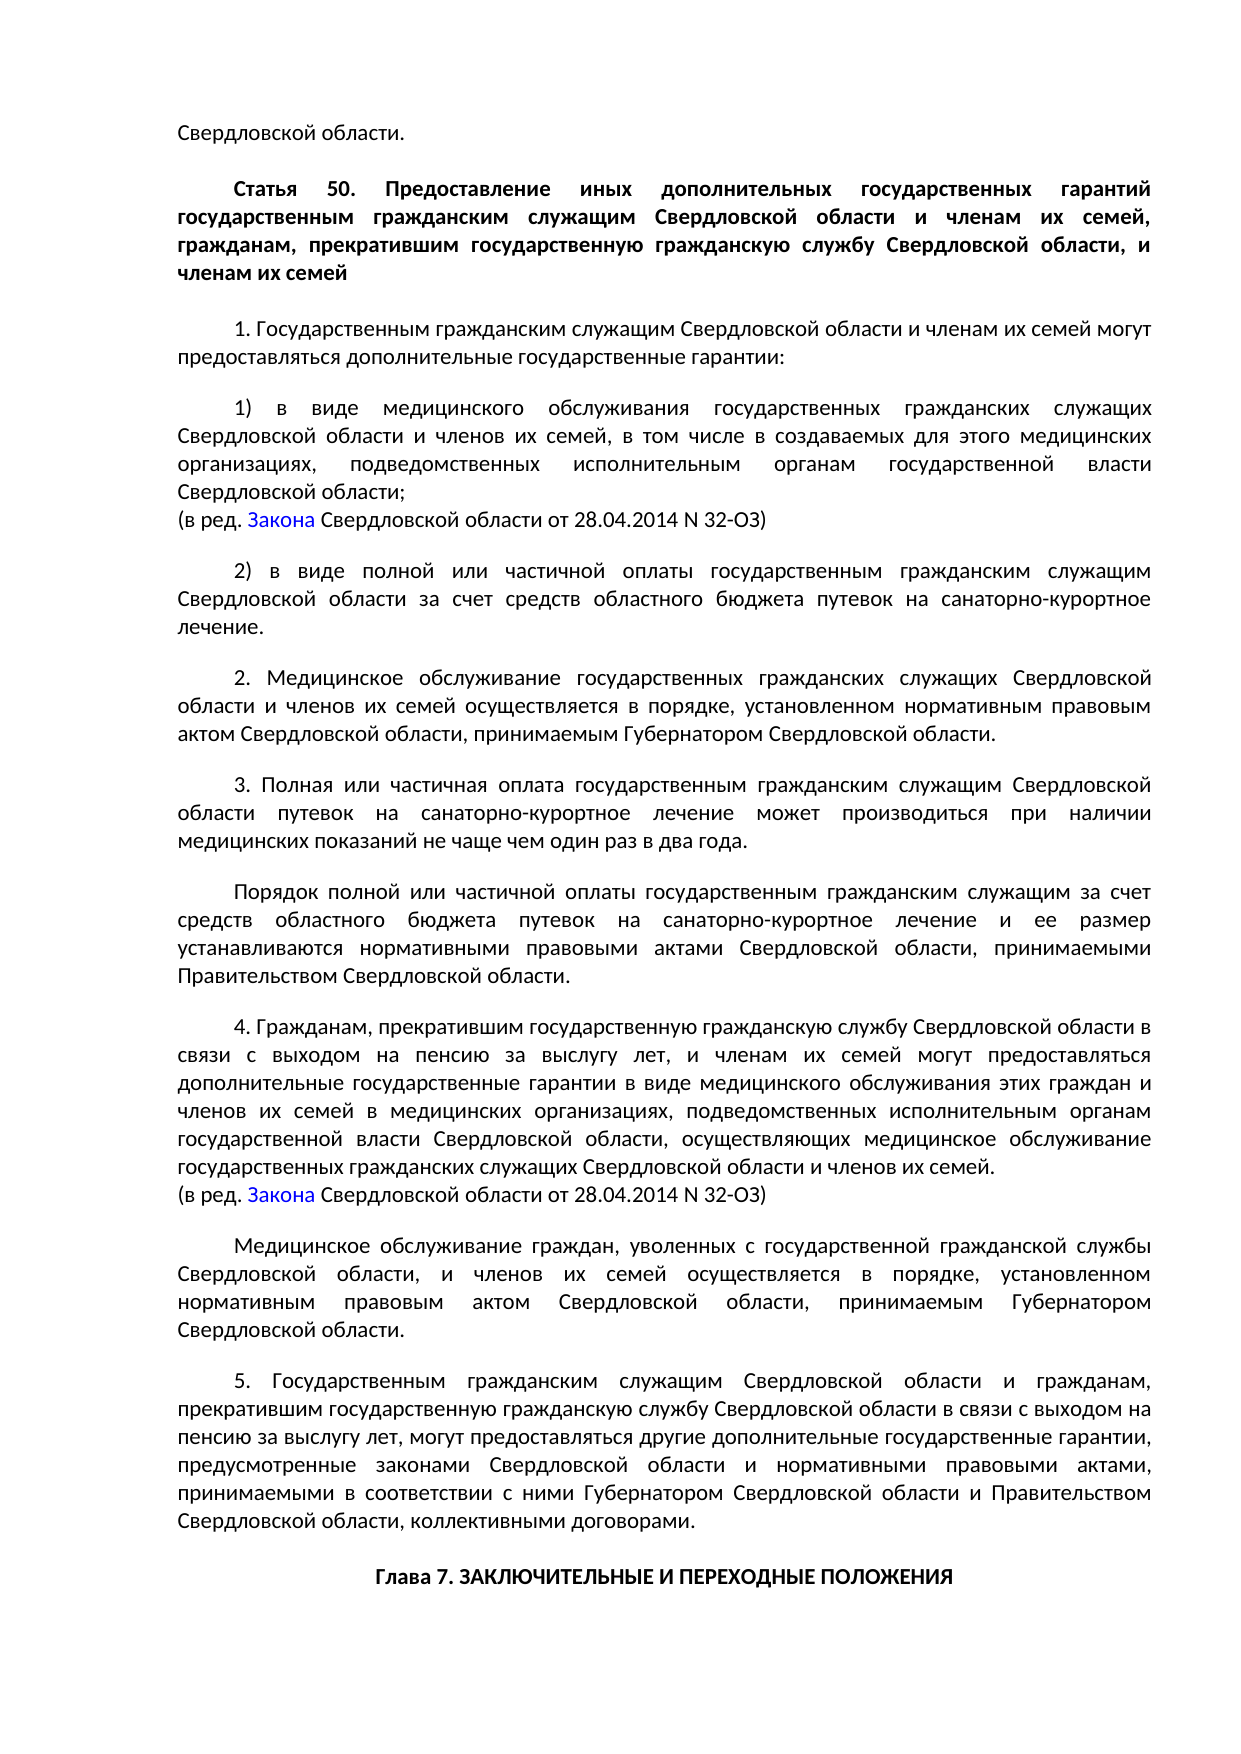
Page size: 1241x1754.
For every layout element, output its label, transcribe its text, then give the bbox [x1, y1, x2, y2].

text (в ред. Закона Свердловской области от 28.04.2014 N 32-ОЗ) [177, 505, 1152, 533]
text 2) в виде полной или частичной оплаты государственным гражданским служащим Свердловской области за счет средств областного бюджета путевок на санаторно-курортное лечение. [177, 556, 1152, 640]
text Порядок полной или частичной оплаты государственным гражданским служащим за счет средств областного бюджета путевок на санаторно-курортное лечение и ее размер устанавливаются нормативными правовыми актами Свердловской области, принимаемыми Правительством Свердловской области. [177, 877, 1152, 989]
text 4. Гражданам, прекратившим государственную гражданскую службу Свердловской области в связи с выходом на пенсию за выслугу лет, и членам их семей могут предоставляться дополнительные государственные гарантии в виде медицинского обслуживания этих граждан и членов их семей в медицинских организациях, подведомственных исполнительным органам государственной власти Свердловской области, осуществляющих медицинское обслуживание государственных гражданских служащих Свердловской области и членов их семей. [177, 1012, 1152, 1180]
text 5. Государственным гражданским служащим Свердловской области и гражданам, прекратившим государственную гражданскую службу Свердловской области в связи с выходом на пенсию за выслугу лет, могут предоставляться другие дополнительные государственные гарантии, предусмотренные законами Свердловской области и нормативными правовыми актами, принимаемыми в соответствии с ними Губернатором Свердловской области и Правительством Свердловской области, коллективными договорами. [177, 1366, 1152, 1534]
text (в ред. Закона Свердловской области от 28.04.2014 N 32-ОЗ) [177, 1180, 1152, 1208]
title Глава 7. ЗАКЛЮЧИТЕЛЬНЫЕ И ПЕРЕХОДНЫЕ ПОЛОЖЕНИЯ [177, 1562, 1152, 1590]
text 3. Полная или частичная оплата государственным гражданским служащим Свердловской области путевок на санаторно-курортное лечение может производиться при наличии медицинских показаний не чаще чем один раз в два года. [177, 770, 1152, 854]
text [177, 118, 1152, 146]
text 1. Государственным гражданским служащим Свердловской области и членам их семей могут предоставляться дополнительные государственные гарантии: [177, 314, 1152, 370]
text 2. Медицинское обслуживание государственных гражданских служащих Свердловской области и членов их семей осуществляется в порядке, установленном нормативным правовым актом Свердловской области, принимаемым Губернатором Свердловской области. [177, 663, 1152, 747]
text 1) в виде медицинского обслуживания государственных гражданских служащих Свердловской области и членов их семей, в том числе в создаваемых для этого медицинских организациях, подведомственных исполнительным органам государственной власти Свердловской области; [177, 393, 1152, 505]
text Медицинское обслуживание граждан, уволенных с государственной гражданской службы Свердловской области, и членов их семей осуществляется в порядке, установленном нормативным правовым актом Свердловской области, принимаемым Губернатором Свердловской области. [177, 1231, 1152, 1343]
title Статья 50. Предоставление иных дополнительных государственных гарантий государственным гражданским служащим Свердловской области и членам их семей, гражданам, прекратившим государственную гражданскую службу Свердловской области, и членам их семей [177, 174, 1152, 286]
